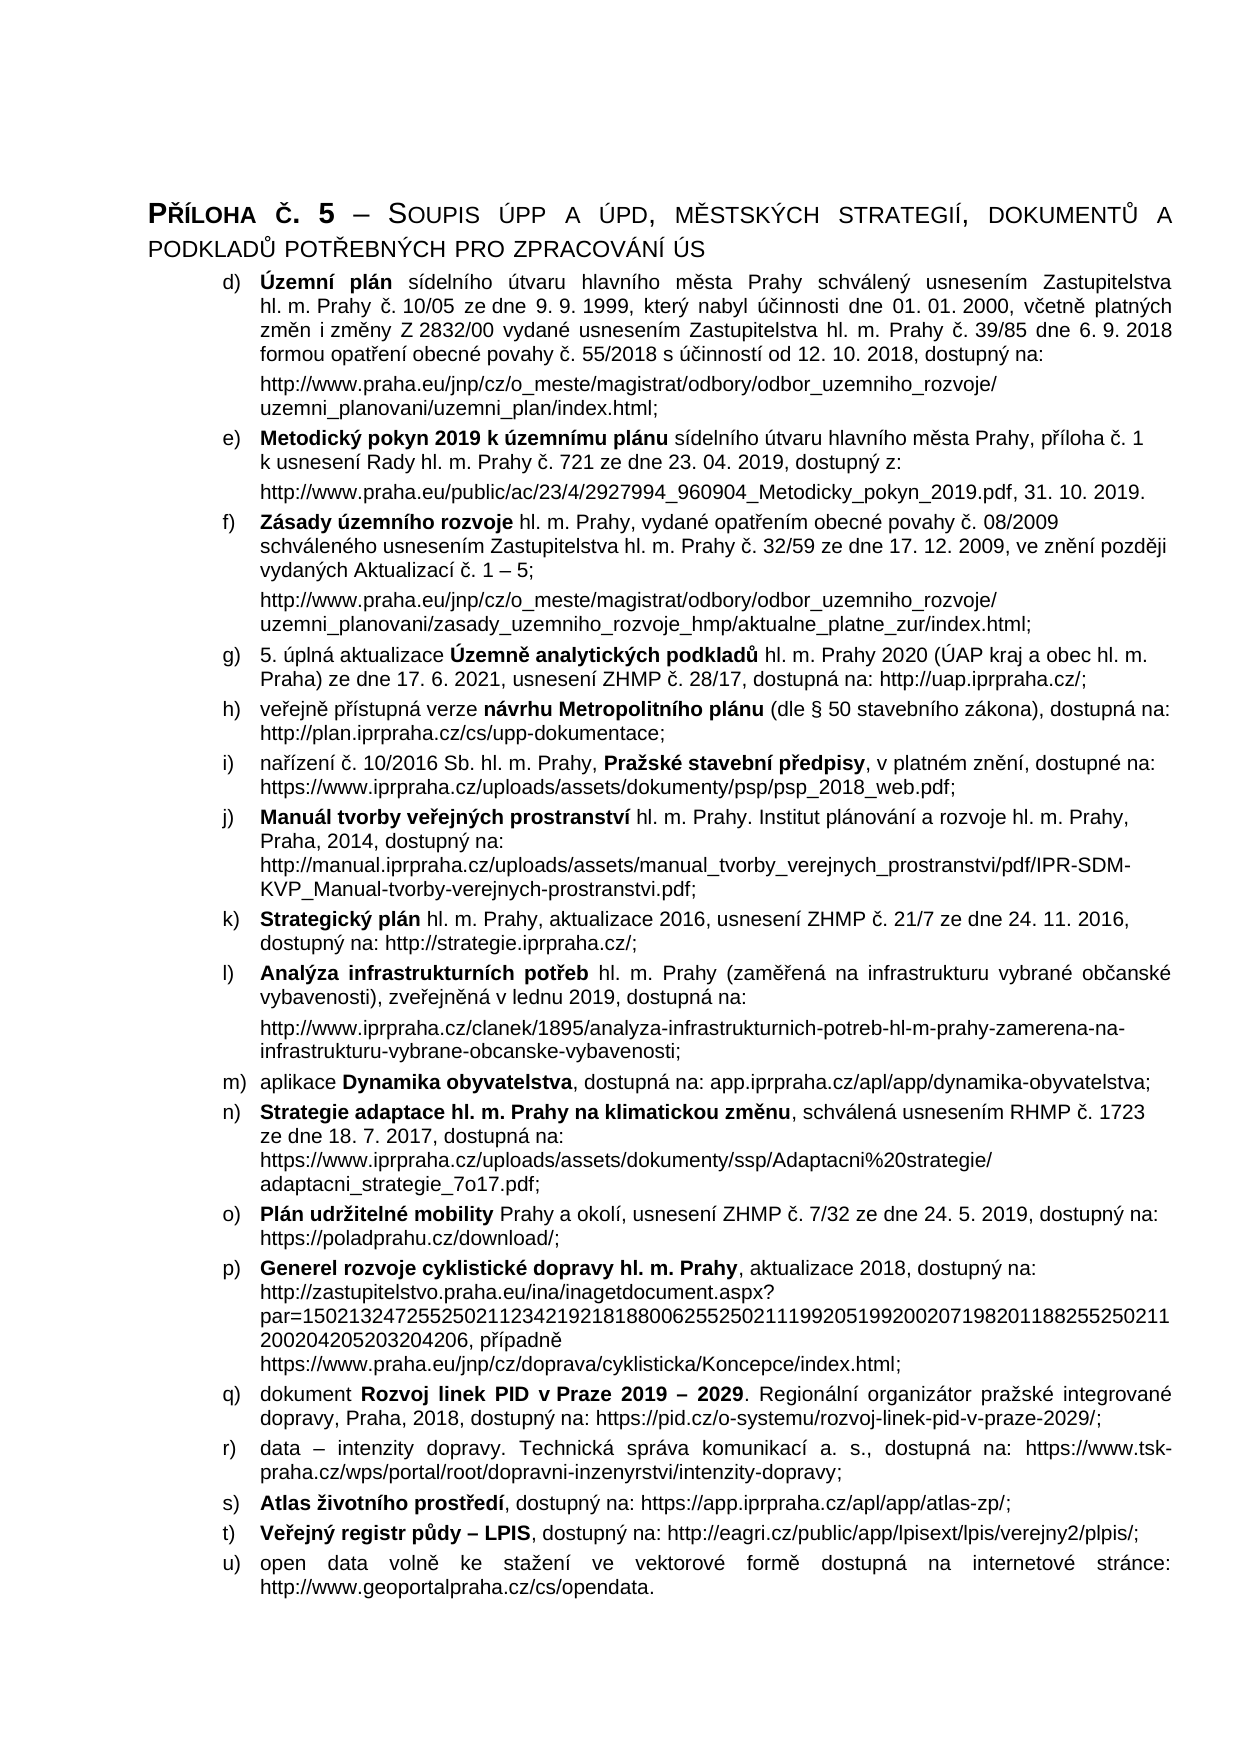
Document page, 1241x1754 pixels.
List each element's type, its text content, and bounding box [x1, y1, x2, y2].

subtitle Příloha č. 5 – Soupis úpp a úpd, městských strategií, dokumentů a podkladů potřebných pro zpracování ús [148, 196, 1172, 263]
text Strategie adaptace hl. m. Prahy na klimatickou změnu, schválená usnesením RHMP č. 1723 ze dne 18. 7. 2017, dostupná na: https://www.iprpraha.cz/uploads/assets/dokumenty/ssp/Adaptacni%20strategie/adaptacni_strategie_7o17.pdf; [222, 1100, 1172, 1196]
text open data volně ke stažení ve vektorové formě dostupná na internetové stránce: http://www.geoportalpraha.cz/cs/opendata. [222, 1551, 1172, 1599]
text data – intenzity dopravy. Technická správa komunikací a. s., dostupná na: https://www.tsk-praha.cz/wps/portal/root/dopravni-inzenyrstvi/intenzity-dopravy; [222, 1436, 1172, 1484]
text aplikace Dynamika obyvatelstva, dostupná na: app.iprpraha.cz/apl/app/dynamika-obyvatelstva; [222, 1069, 1172, 1093]
text Manuál tvorby veřejných prostranství hl. m. Prahy. Institut plánování a rozvoje hl. m. Prahy, Praha, 2014, dostupný na: http://manual.iprpraha.cz/uploads/assets/manual_tvorby_verejnych_prostranstvi/pdf/IPR-SDM-KVP_Manual-tvorby-verejnych-prostranstvi.pdf; [222, 805, 1172, 901]
text dokument Rozvoj linek PID v Praze 2019 – 2029. Regionální organizátor pražské integrované dopravy, Praha, 2018, dostupný na: https://pid.cz/o-systemu/rozvoj-linek-pid-v-praze-2029/; [222, 1382, 1172, 1430]
text Plán udržitelné mobility Prahy a okolí, usnesení ZHMP č. 7/32 ze dne 24. 5. 2019, dostupný na: https://poladprahu.cz/download/; [222, 1202, 1172, 1250]
list http://www.praha.eu/jnp/cz/o_meste/magistrat/odbory/odbor_uzemniho_rozvoje/uzemni_planovani/uzemni_plan/index.html; [260, 372, 1172, 419]
text veřejně přístupná verze návrhu Metropolitního plánu (dle § 50 stavebního zákona), dostupná na: http://plan.iprpraha.cz/cs/upp-dokumentace; [222, 697, 1172, 744]
list http://www.iprpraha.cz/clanek/1895/analyza-infrastrukturnich-potreb-hl-m-prahy-zamerena-na-infrastrukturu-vybrane-obcanske-vybavenosti; [260, 1015, 1172, 1063]
text Atlas životního prostředí, dostupný na: https://app.iprpraha.cz/apl/app/atlas-zp/; [222, 1490, 1172, 1514]
text Analýza infrastrukturních potřeb hl. m. Prahy (zaměřená na infrastrukturu vybrané občanské vybavenosti), zveřejněná v lednu 2019, dostupná na: [222, 961, 1172, 1009]
list Metodický pokyn 2019 k územnímu plánu sídelního útvaru hlavního města Prahy, příloha č. 1 k usnesení Rady hl. m. Prahy č. 721 ze dne 23. 04. 2019, dostupný z: [222, 426, 1172, 474]
list http://www.praha.eu/public/ac/23/4/2927994_960904_Metodicky_pokyn_2019.pdf, 31. 10. 2019. [260, 480, 1172, 504]
text Veřejný registr půdy – LPIS, dostupný na: http://eagri.cz/public/app/lpisext/lpis/verejny2/plpis/; [222, 1521, 1172, 1544]
text Zásady územního rozvoje hl. m. Prahy, vydané opatřením obecné povahy č. 08/2009 schváleného usnesením Zastupitelstva hl. m. Prahy č. 32/59 ze dne 17. 12. 2009, ve znění později vydaných Aktualizací č. 1 – 5; [222, 510, 1172, 582]
text Generel rozvoje cyklistické dopravy hl. m. Prahy, aktualizace 2018, dostupný na: http://zastupitelstvo.praha.eu/ina/inagetdocument.aspx?par=150213247255250211234219218188006255250211199205199200207198201188255250211200204205203204206, případně https://www.praha.eu/jnp/cz/doprava/cyklisticka/Koncepce/index.html; [222, 1256, 1172, 1376]
text Strategický plán hl. m. Prahy, aktualizace 2016, usnesení ZHMP č. 21/7 ze dne 24. 11. 2016, dostupný na: http://strategie.iprpraha.cz/; [222, 907, 1172, 955]
list Územní plán sídelního útvaru hlavního města Prahy schválený usnesením Zastupitelstva hl. m. Prahy č. 10/05 ze dne 9. 9. 1999, který nabyl účinnosti dne 01. 01. 2000, včetně platných změn i změny Z 2832/00 vydané usnesením Zastupitelstva hl. m. Prahy č. 39/85 dne 6. 9. 2018 formou opatření obecné povahy č. 55/2018 s účinností od 12. 10. 2018, dostupný na: [222, 269, 1172, 365]
text http://www.praha.eu/jnp/cz/o_meste/magistrat/odbory/odbor_uzemniho_rozvoje/uzemni_planovani/zasady_uzemniho_rozvoje_hmp/aktualne_platne_zur/index.html; [260, 588, 1172, 636]
text nařízení č. 10/2016 Sb. hl. m. Prahy, Pražské stavební předpisy, v platném znění, dostupné na: https://www.iprpraha.cz/uploads/assets/dokumenty/psp/psp_2018_web.pdf; [222, 751, 1172, 799]
text 5. úplná aktualizace Územně analytických podkladů hl. m. Prahy 2020 (ÚAP kraj a obec hl. m. Praha) ze dne 17. 6. 2021, usnesení ZHMP č. 28/17, dostupná na: http://uap.iprpraha.cz/; [222, 642, 1172, 690]
